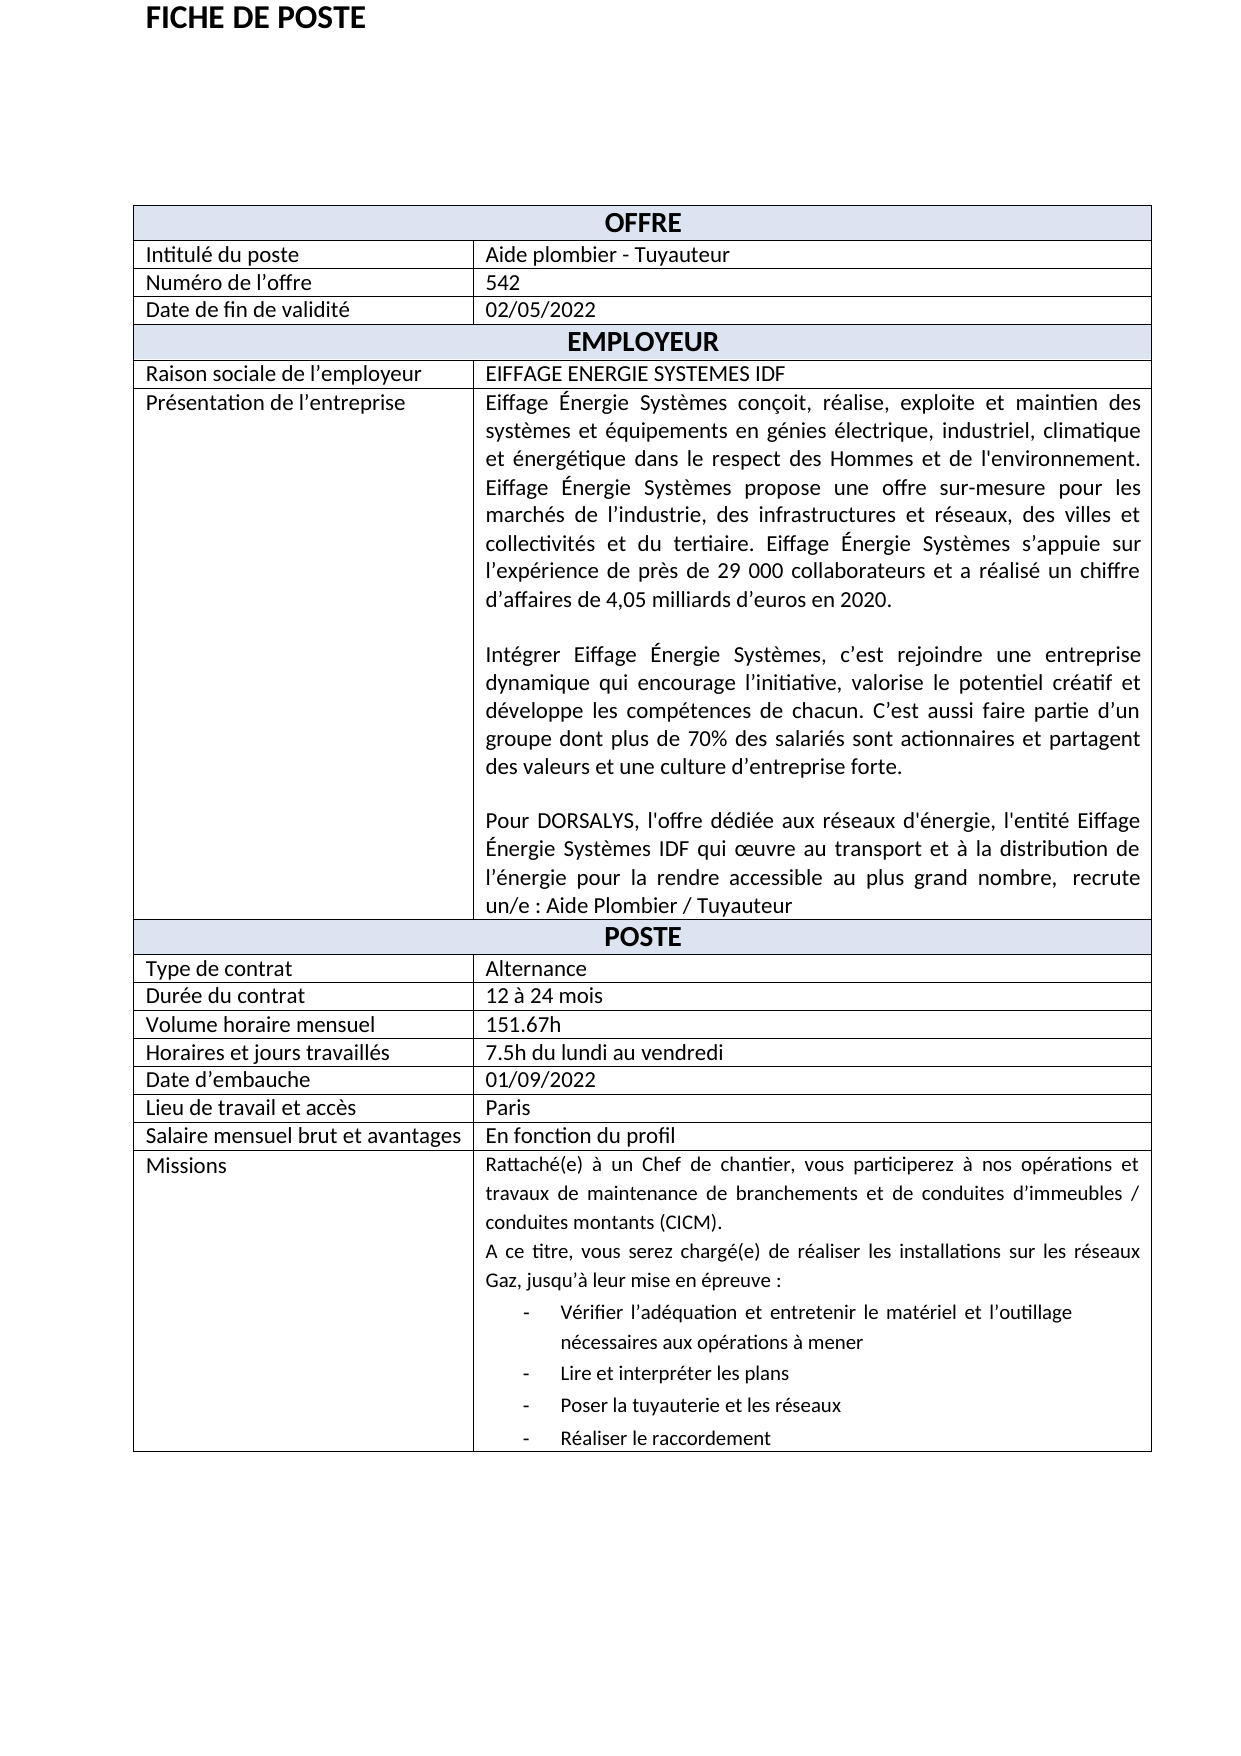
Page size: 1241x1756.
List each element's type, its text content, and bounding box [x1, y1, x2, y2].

table_cell Raison sociale de l’employeur [134, 361, 473, 387]
table_cell En fonction du profil [474, 1123, 1151, 1150]
table_cell Horaires et jours travaillés [134, 1039, 473, 1066]
table_cell 02/05/2022 [474, 297, 1151, 324]
table_cell 12 à 24 mois [474, 983, 1151, 1010]
table_cell Date d’embauche [134, 1067, 473, 1094]
table_cell Missions [134, 1151, 473, 1451]
table_cell Rattaché(e) à un Chef de chantier, vous participerez à nos opérations et travaux de maintenance de branchements et de conduites d’immeubles / conduites montants (CICM). A ce titre, vous serez chargé(e) de réaliser les installations sur les réseaux Gaz, jusqu’à leur mise en épreuve : Vérifier l’adéquation et entretenir le matériel et l’outillage nécessaires aux opérations à mener Lire et interpréter les plans Poser la tuyauterie et les réseaux Réaliser le raccordement [474, 1151, 1151, 1451]
table_cell Lieu de travail et accès [134, 1095, 473, 1122]
table_cell Durée du contrat [134, 983, 473, 1010]
table_cell Paris [474, 1095, 1151, 1122]
table_header OFFRE [134, 206, 1151, 240]
table_cell EMPLOYEUR [134, 325, 1151, 359]
table_cell Numéro de l’offre [134, 269, 473, 296]
table_cell 7.5h du lundi au vendredi [474, 1039, 1151, 1066]
table_cell 01/09/2022 [474, 1067, 1151, 1094]
table_cell Date de fin de validité [134, 297, 473, 324]
table_cell Volume horaire mensuel [134, 1011, 473, 1038]
table_cell POSTE [134, 920, 1151, 954]
table_cell Aide plombier - Tuyauteur [474, 241, 1151, 268]
table_cell Salaire mensuel brut et avantages [134, 1123, 473, 1150]
table_cell 151.67h [474, 1011, 1151, 1038]
table_cell Intitulé du poste [134, 241, 473, 268]
table_cell EIFFAGE ENERGIE SYSTEMES IDF [474, 361, 1151, 387]
table_cell 542 [474, 269, 1151, 296]
table_cell Type de contrat [134, 955, 473, 982]
table_cell Eiffage Énergie Systèmes conçoit, réalise, exploite et maintien des systèmes et équipements en génies électrique, industriel, climatique et énergétique dans le respect des Hommes et de l'environnement. Eiffage Énergie Systèmes propose une offre sur-mesure pour les marchés de l’industrie, des infrastructures et réseaux, des villes et collectivités et du tertiaire. Eiffage Énergie Systèmes s’appuie sur l’expérience de près de 29 000 collaborateurs et a réalisé un chiffre d’affaires de 4,05 milliards d’euros en 2020. Intégrer Eiffage Énergie Systèmes, c’est rejoindre une entreprise dynamique qui encourage l’initiative, valorise le potentiel créatif et développe les compétences de chacun. C’est aussi faire partie d’un groupe dont plus de 70% des salariés sont actionnaires et partagent des valeurs et une culture d’entreprise forte. Pour DORSALYS, l'offre dédiée aux réseaux d'énergie, l'entité Eiffage Énergie Systèmes IDF qui œuvre au transport et à la distribution de l’énergie pour la rendre accessible au plus grand nombre, recrute un/e : Aide Plombier / Tuyauteur [474, 389, 1151, 919]
table_cell Présentation de l’entreprise [134, 389, 473, 919]
table_cell Alternance [474, 955, 1151, 982]
